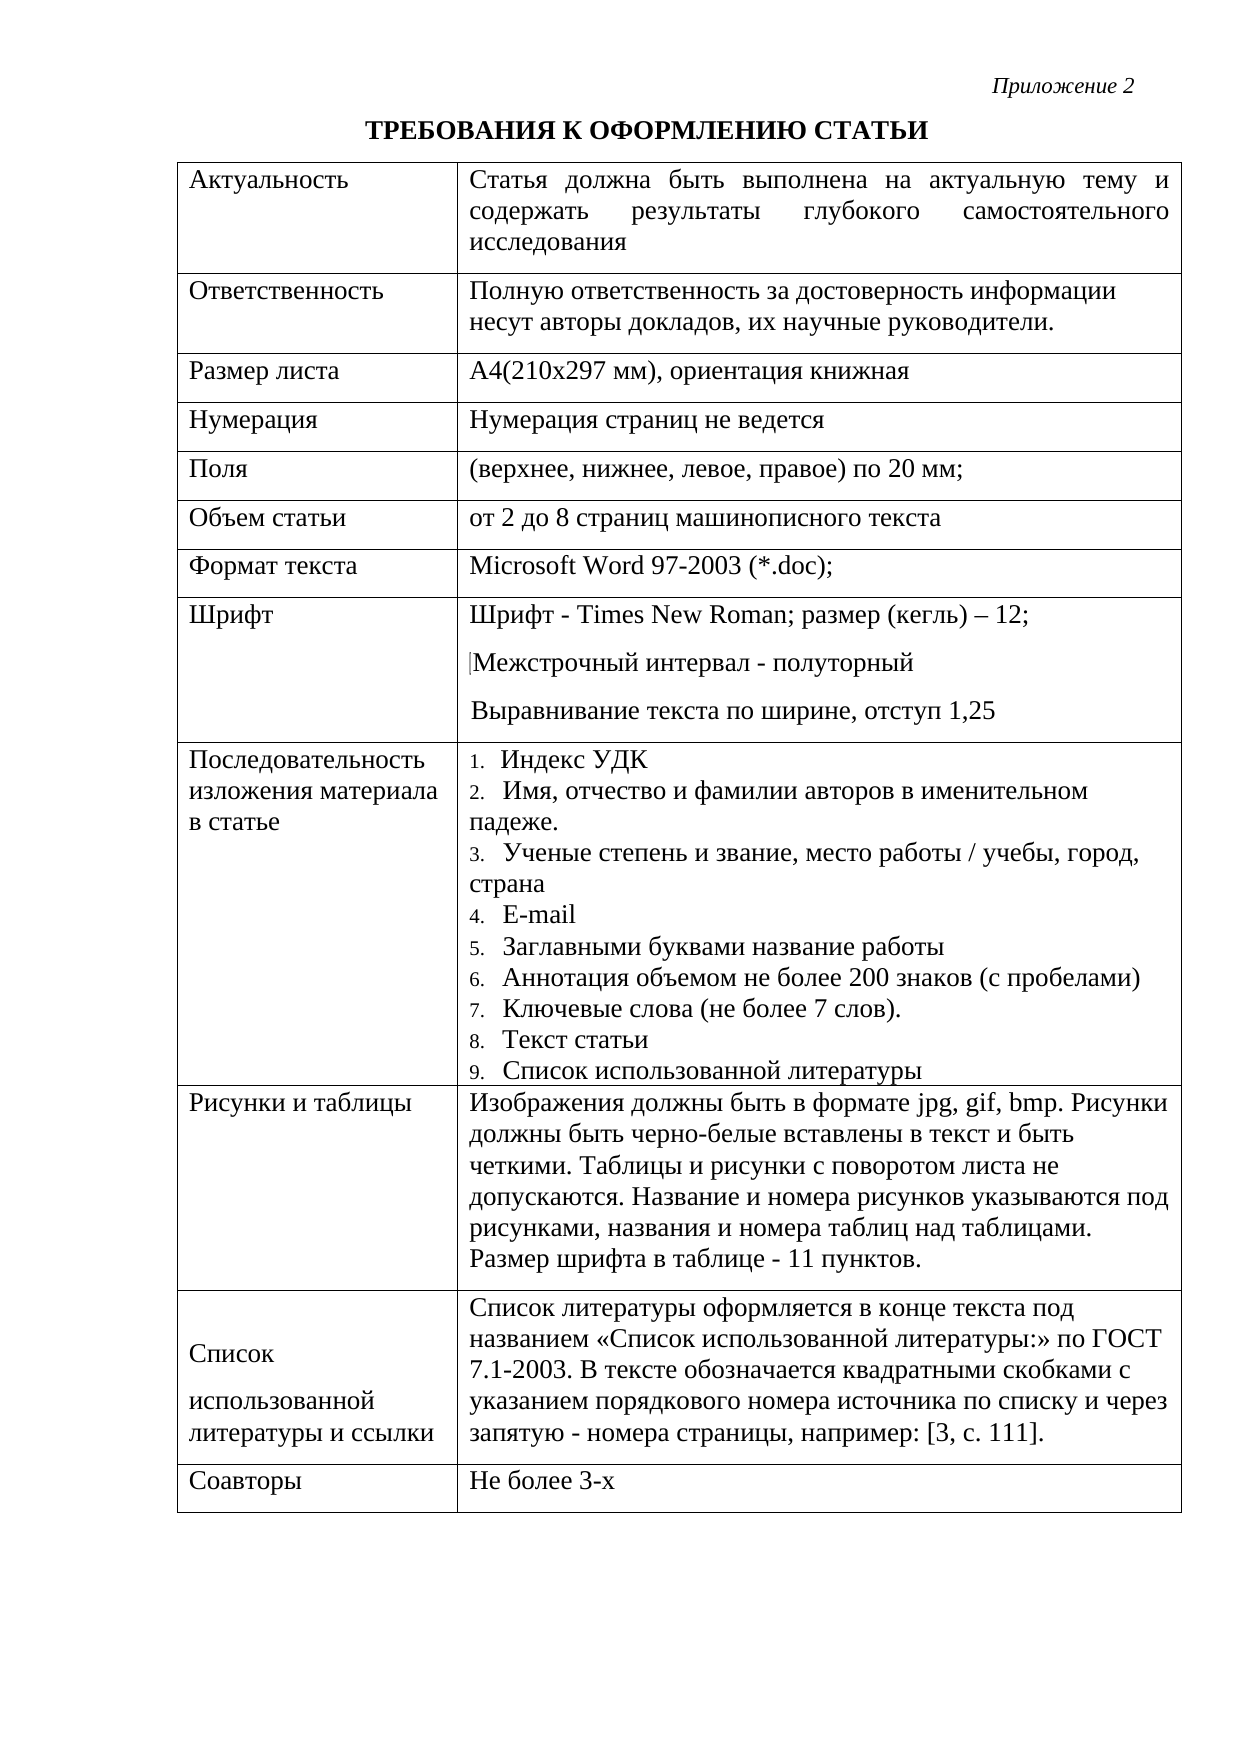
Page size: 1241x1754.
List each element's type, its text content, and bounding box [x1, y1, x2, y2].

table_cell Поля [178, 452, 457, 499]
table_cell Нумерация [178, 403, 457, 451]
table_cell Не более 3-х [458, 1465, 1181, 1512]
table_cell от 2 до 8 страниц машинописного текста [458, 501, 1181, 548]
table_cell Индекс УДК Имя, отчество и фамилии авторов в именительном падеже. Ученые степень и звание, место работы / учебы, город, страна E-mail Заглавными буквами название работы Аннотация объемом не более 200 знаков (с пробелами) Ключевые слова (не более 7 слов). Текст статьи Список использованной литературы [458, 743, 1181, 1085]
table_header Актуальность [178, 163, 457, 273]
table_cell Ответственность [178, 274, 457, 353]
table_cell (верхнее, нижнее, левое, правое) по 20 мм; [458, 452, 1181, 499]
table_cell А4(210x297 мм), ориентация книжная [458, 354, 1181, 402]
table_cell Изображения должны быть в формате jpg, gif, bmp. Рисунки должны быть черно-белые вставлены в текст и быть четкими. Таблицы и рисунки с поворотом листа не допускаются. Название и номера рисунков указываются под рисунками, названия и номера таблиц над таблицами. Размер шрифта в таблице - 11 пунктов. [458, 1086, 1181, 1290]
table_cell Список использованной литературы и ссылки [178, 1291, 457, 1463]
table_cell Нумерация страниц не ведется [458, 403, 1181, 451]
table_cell Шрифт - Times New Roman; размер (кегль) – 12; [ Межстрочный интервал - полуторный Выравнивание текста по ширине, отступ 1,25 [458, 598, 1181, 742]
table_cell Формат текста [178, 550, 457, 597]
table_cell Последовательность изложения материала в статье [178, 743, 457, 1085]
table_cell Объем статьи [178, 501, 457, 548]
table_cell Microsoft Word 97-2003 (*.doc); [458, 550, 1181, 597]
table_cell Размер листа [178, 354, 457, 402]
table_header Статья должна быть выполнена на актуальную тему и содержать результаты глубокого самостоятельного исследования [458, 163, 1181, 273]
text ТРЕБОВАНИЯ К ОФОРМЛЕНИЮ СТАТЬИ [148, 118, 1145, 145]
table_cell Полную ответственность за достоверность информации несут авторы докладов, их научные руководители. [458, 274, 1181, 353]
table_cell Соавторы [178, 1465, 457, 1512]
table_cell Рисунки и таблицы [178, 1086, 457, 1290]
table_cell Шрифт [178, 598, 457, 742]
table_cell Список литературы оформляется в конце текста под названием «Список использованной литературы:» по ГОСТ 7.1-2003. В тексте обозначается квадратными скобками с указанием порядкового номера источника по списку и через запятую - номера страницы, например: [3, с. 111]. [458, 1291, 1181, 1463]
